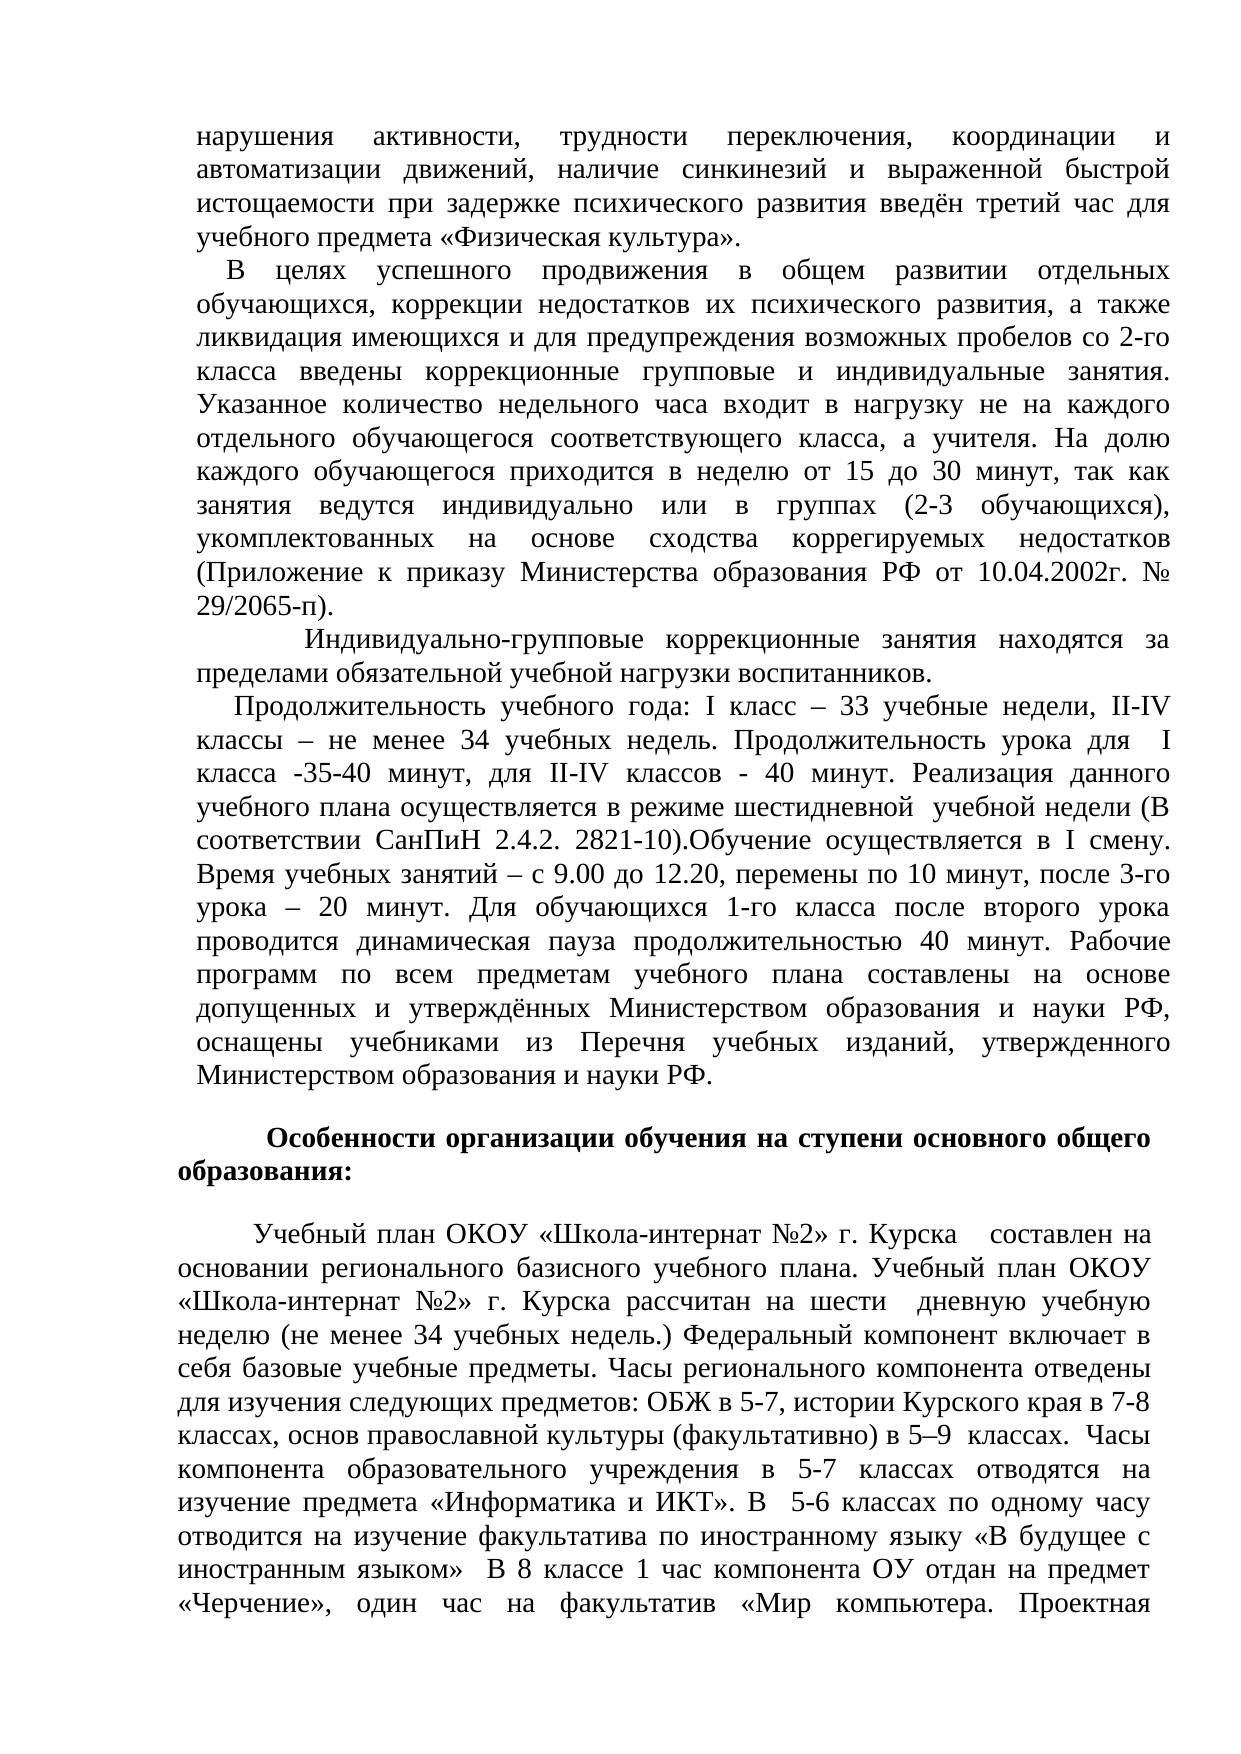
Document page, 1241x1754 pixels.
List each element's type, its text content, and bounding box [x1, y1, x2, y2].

text Особенности организации обучения на ступени основного общего образования: [177, 1120, 1152, 1187]
text Индивидуально-групповые коррекционные занятия находятся за пределами обязательной учебной нагрузки воспитанников. [196, 621, 1171, 688]
text Продолжительность учебного года: I класс – 33 учебные недели, II-IV классы – не менее 34 учебных недель. Продолжительность урока для I класса -35-40 минут, для II-IV классов - 40 минут. Реализация данного учебного плана осуществляется в режиме шестидневной учебной недели (В соответствии СанПиН 2.4.2. 2821-10).Обучение осуществляется в I смену. Время учебных занятий – с 9.00 до 12.20, перемены по 10 минут, после 3-го урока – 20 минут. Для обучающихся 1-го класса после второго урока проводится динамическая пауза продолжительностью 40 минут. Рабочие программ по всем предметам учебного плана составлены на основе допущенных и утверждённых Министерством образования и науки РФ, оснащены учебниками из Перечня учебных изданий, утвержденного Министерством образования и науки РФ. [196, 688, 1171, 1091]
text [196, 118, 1171, 252]
text В целях успешного продвижения в общем развитии отдельных обучающихся, коррекции недостатков их психического развития, а также ликвидация имеющихся и для предупреждения возможных пробелов со 2-го класса введены коррекционные групповые и индивидуальные занятия. Указанное количество недельного часа входит в нагрузку не на каждого отдельного обучающегося соответствующего класса, а учителя. На долю каждого обучающегося приходится в неделю от 15 до 30 минут, так как занятия ведутся индивидуально или в группах (2-3 обучающихся), укомплектованных на основе сходства коррегируемых недостатков (Приложение к приказу Министерства образования РФ от 10.04.2002г. № 29/2065-п). [196, 252, 1171, 621]
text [177, 1216, 1152, 1619]
